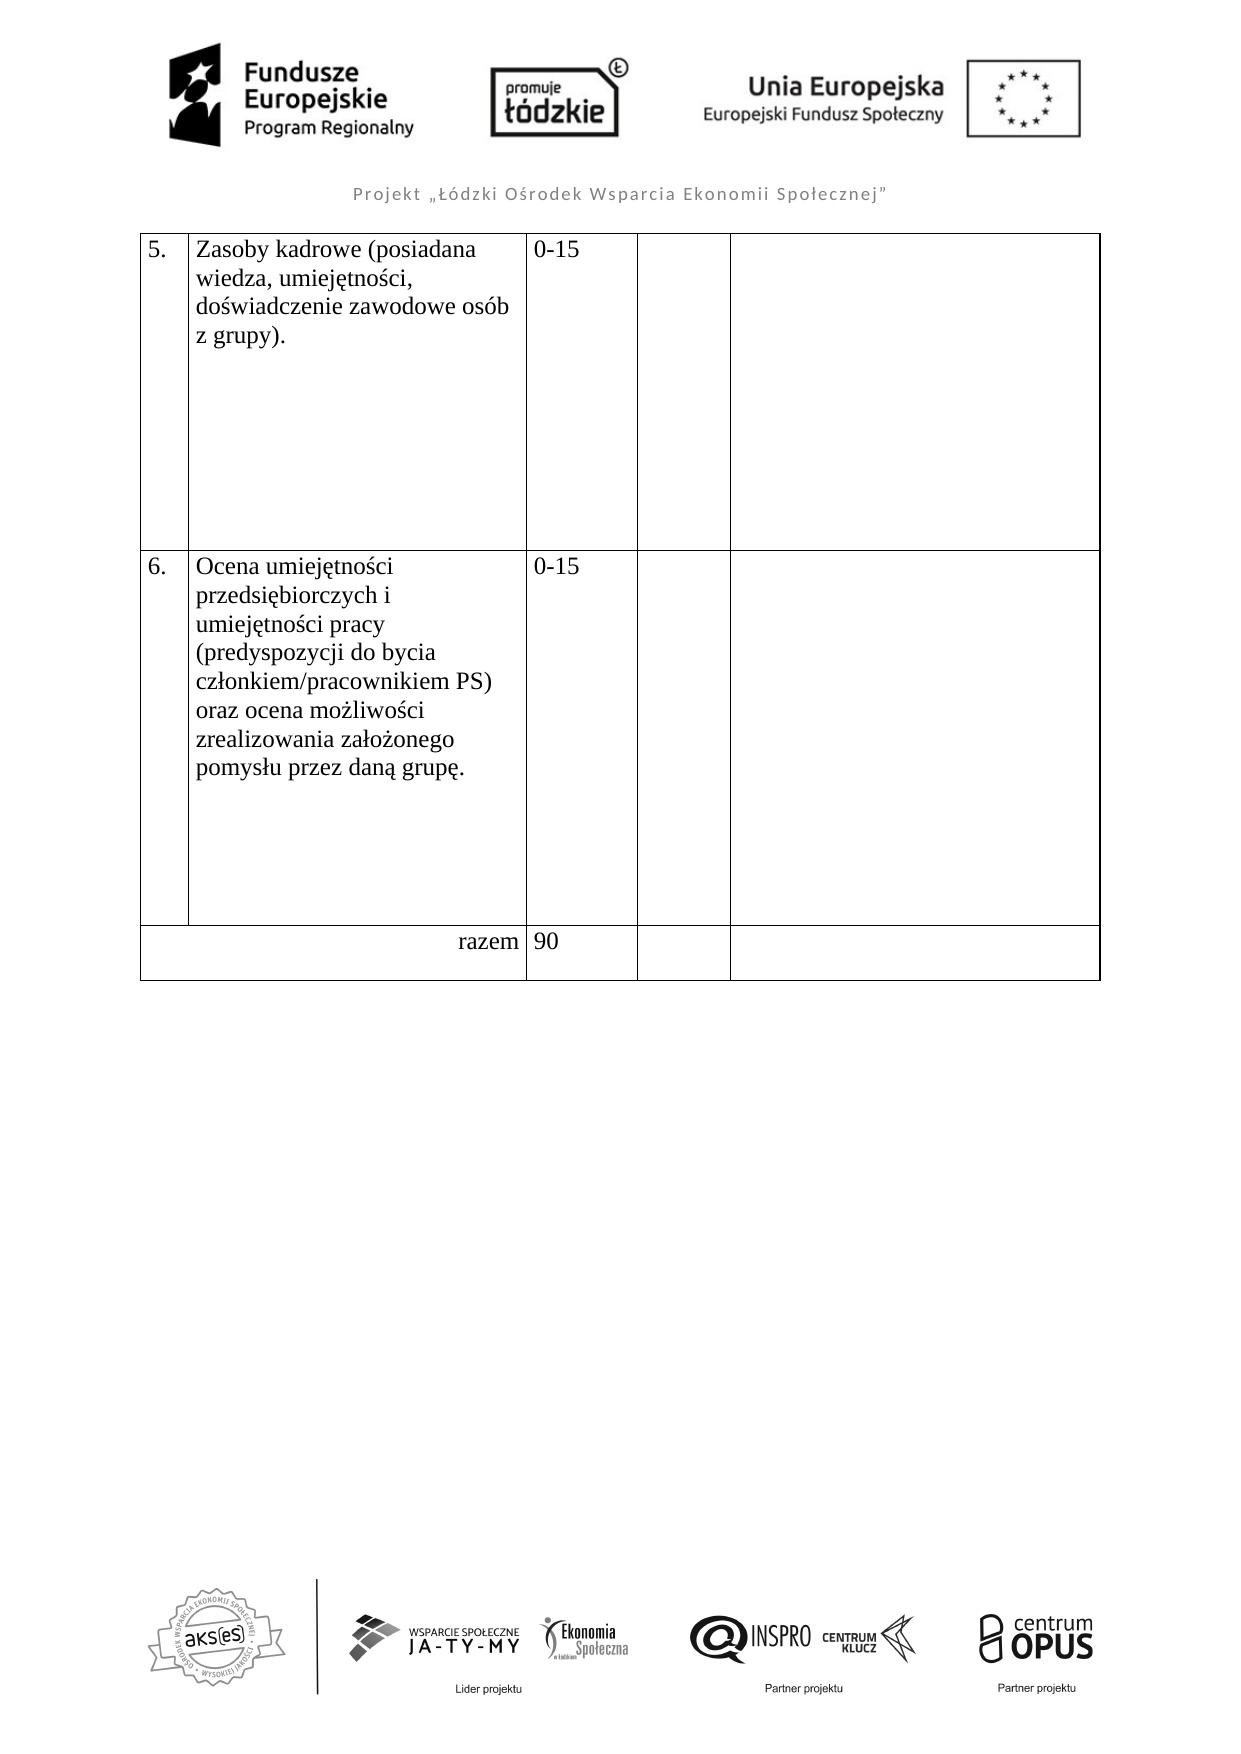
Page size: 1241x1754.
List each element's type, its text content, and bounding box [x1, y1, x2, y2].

table_cell [638, 926, 730, 980]
picture [147, 1579, 1093, 1695]
table_cell [638, 551, 730, 925]
table_cell 0-15 [527, 551, 637, 925]
table_cell 0-15 [527, 234, 637, 550]
table_cell [731, 926, 1099, 980]
picture [150, 6, 1096, 186]
table_cell 90 [527, 926, 637, 980]
table_cell razem [141, 926, 526, 980]
table_cell Ocena umiejętności przedsiębiorczych i umiejętności pracy (predyspozycji do bycia członkiem/pracownikiem PS) oraz ocena możliwości zrealizowania założonego pomysłu przez daną grupę. [189, 551, 526, 925]
table_cell 6. [141, 551, 188, 925]
table_cell 5. [141, 234, 188, 550]
table_cell [731, 234, 1099, 550]
table_cell Zasoby kadrowe (posiadana wiedza, umiejętności, doświadczenie zawodowe osób z grupy). [189, 234, 526, 550]
table_cell [638, 234, 730, 550]
table_cell [731, 551, 1099, 925]
